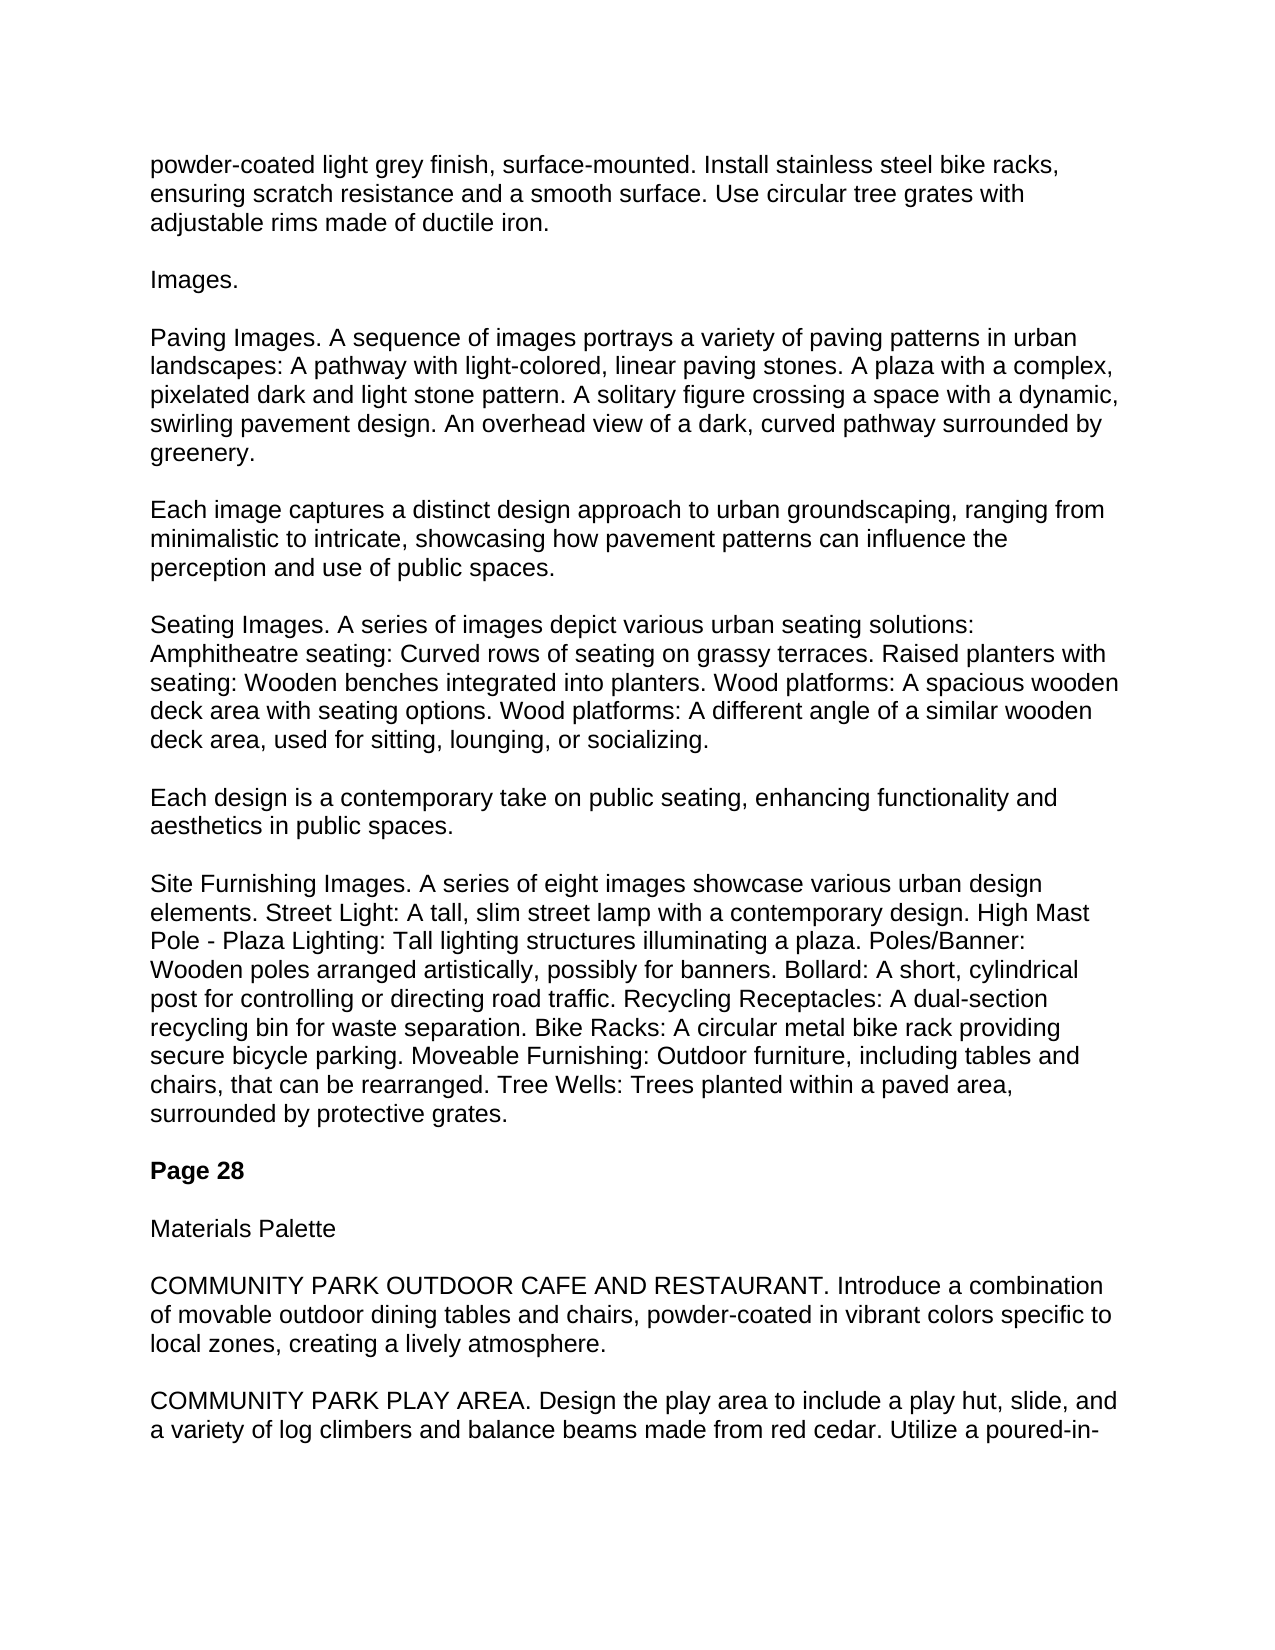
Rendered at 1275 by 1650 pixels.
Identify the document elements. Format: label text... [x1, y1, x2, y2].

text Page 28 [150, 1156, 1125, 1185]
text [150, 1386, 1125, 1444]
text Each design is a contemporary take on public seating, enhancing functionality and aesthetics in public spaces. [150, 782, 1125, 840]
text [150, 150, 1125, 236]
text Images. [150, 265, 1125, 294]
text COMMUNITY PARK OUTDOOR CAFE AND RESTAURANT. Introduce a combination of movable outdoor dining tables and chairs, powder-coated in vibrant colors specific to local zones, creating a lively atmosphere. [150, 1271, 1125, 1357]
text Materials Palette [150, 1214, 1125, 1242]
text Site Furnishing Images. A series of eight images showcase various urban design elements. Street Light: A tall, slim street lamp with a contemporary design. High Mast Pole - Plaza Lighting: Tall lighting structures illuminating a plaza. Poles/Banner: Wooden poles arranged artistically, possibly for banners. Bollard: A short, cylindrical post for controlling or directing road traffic. Recycling Receptacles: A dual-section recycling bin for waste separation. Bike Racks: A circular metal bike rack providing secure bicycle parking. Moveable Furnishing: Outdoor furniture, including tables and chairs, that can be rearranged. Tree Wells: Trees planted within a paved area, surrounded by protective grates. [150, 869, 1125, 1127]
text Each image captures a distinct design approach to urban groundscaping, ranging from minimalistic to intricate, showcasing how pavement patterns can influence the perception and use of public spaces. [150, 495, 1125, 581]
text Paving Images. A sequence of images portrays a variety of paving patterns in urban landscapes: A pathway with light-colored, linear paving stones. A plaza with a complex, pixelated dark and light stone pattern. A solitary figure crossing a space with a dynamic, swirling pavement design. An overhead view of a dark, curved pathway surrounded by greenery. [150, 322, 1125, 466]
text Seating Images. A series of images depict various urban seating solutions: Amphitheatre seating: Curved rows of seating on grassy terraces. Raised planters with seating: Wooden benches integrated into planters. Wood platforms: A spacious wooden deck area with seating options. Wood platforms: A different angle of a similar wooden deck area, used for sitting, lounging, or socializing. [150, 610, 1125, 754]
